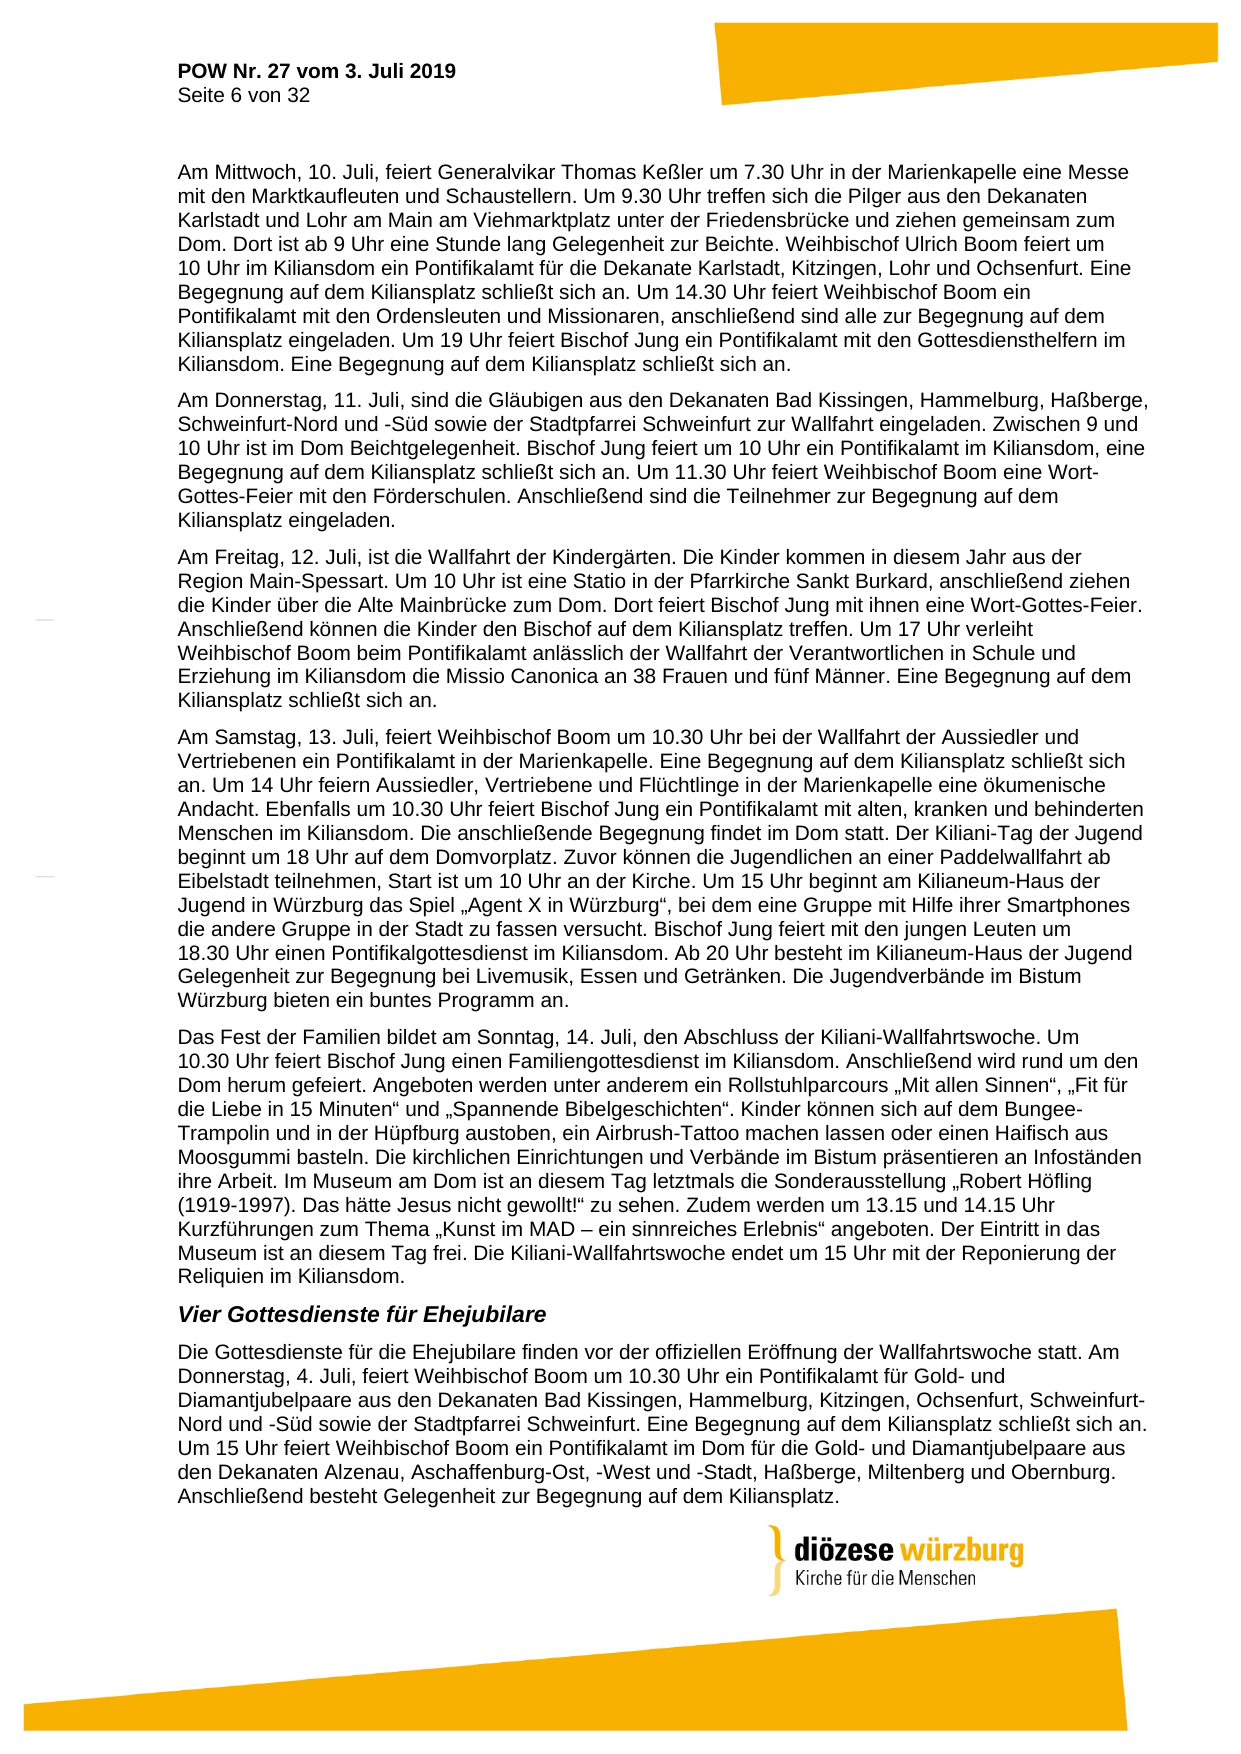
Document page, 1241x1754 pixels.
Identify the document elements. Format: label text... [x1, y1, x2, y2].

picture [0, 0, 1241, 1754]
text Vier Gottesdienste für Ehejubilare [177, 1301, 1152, 1327]
text Am Mittwoch, 10. Juli, feiert Generalvikar Thomas Keßler um 7.30 Uhr in der Marienkapelle eine Messe mit den Marktkaufleuten und Schaustellern. Um 9.30 Uhr treffen sich die Pilger aus den Dekanaten Karlstadt und Lohr am Main am Viehmarktplatz unter der Friedensbrücke und ziehen gemeinsam zum Dom. Dort ist ab 9 Uhr eine Stunde lang Gelegenheit zur Beichte. Weihbischof Ulrich Boom feiert um 10 Uhr im Kiliansdom ein Pontifikalamt für die Dekanate Karlstadt, Kitzingen, Lohr und Ochsenfurt. Eine Begegnung auf dem Kiliansplatz schließt sich an. Um 14.30 Uhr feiert Weihbischof Boom ein Pontifikalamt mit den Ordensleuten und Missionaren, anschließend sind alle zur Begegnung auf dem Kiliansplatz eingeladen. Um 19 Uhr feiert Bischof Jung ein Pontifikalamt mit den Gottesdiensthelfern im Kiliansdom. Eine Begegnung auf dem Kiliansplatz schließt sich an. [177, 160, 1152, 376]
text Am Donnerstag, 11. Juli, sind die Gläubigen aus den Dekanaten Bad Kissingen, Hammelburg, Haßberge, Schweinfurt-Nord und -Süd sowie der Stadtpfarrei Schweinfurt zur Wallfahrt eingeladen. Zwischen 9 und 10 Uhr ist im Dom Beichtgelegenheit. Bischof Jung feiert um 10 Uhr ein Pontifikalamt im Kiliansdom, eine Begegnung auf dem Kiliansplatz schließt sich an. Um 11.30 Uhr feiert Weihbischof Boom eine Wort-Gottes-Feier mit den Förderschulen. Anschließend sind die Teilnehmer zur Begegnung auf dem Kiliansplatz eingeladen. [177, 388, 1152, 532]
text Am Freitag, 12. Juli, ist die Wallfahrt der Kindergärten. Die Kinder kommen in diesem Jahr aus der Region Main-Spessart. Um 10 Uhr ist eine Statio in der Pfarrkirche Sankt Burkard, anschließend ziehen die Kinder über die Alte Mainbrücke zum Dom. Dort feiert Bischof Jung mit ihnen eine Wort-Gottes-Feier. Anschließend können die Kinder den Bischof auf dem Kiliansplatz treffen. Um 17 Uhr verleiht Weihbischof Boom beim Pontifikalamt anlässlich der Wallfahrt der Verantwortlichen in Schule und Erziehung im Kiliansdom die Missio Canonica an 38 Frauen und fünf Männer. Eine Begegnung auf dem Kiliansplatz schließt sich an. [177, 544, 1152, 712]
text Am Samstag, 13. Juli, feiert Weihbischof Boom um 10.30 Uhr bei der Wallfahrt der Aussiedler und Vertriebenen ein Pontifikalamt in der Marienkapelle. Eine Begegnung auf dem Kiliansplatz schließt sich an. Um 14 Uhr feiern Aussiedler, Vertriebene und Flüchtlinge in der Marienkapelle eine ökumenische Andacht. Ebenfalls um 10.30 Uhr feiert Bischof Jung ein Pontifikalamt mit alten, kranken und behinderten Menschen im Kiliansdom. Die anschließende Begegnung findet im Dom statt. Der Kiliani-Tag der Jugend beginnt um 18 Uhr auf dem Domvorplatz. Zuvor können die Jugendlichen an einer Paddelwallfahrt ab Eibelstadt teilnehmen, Start ist um 10 Uhr an der Kirche. Um 15 Uhr beginnt am Kilianeum-Haus der Jugend in Würzburg das Spiel „Agent X in Würzburg“, bei dem eine Gruppe mit Hilfe ihrer Smartphones die andere Gruppe in der Stadt zu fassen versucht. Bischof Jung feiert mit den jungen Leuten um 18.30 Uhr einen Pontifikalgottesdienst im Kiliansdom. Ab 20 Uhr besteht im Kilianeum-Haus der Jugend Gelegenheit zur Begegnung bei Livemusik, Essen und Getränken. Die Jugendverbände im Bistum Würzburg bieten ein buntes Programm an. [177, 725, 1152, 1012]
text Das Fest der Familien bildet am Sonntag, 14. Juli, den Abschluss der Kiliani-Wallfahrtswoche. Um 10.30 Uhr feiert Bischof Jung einen Familiengottesdienst im Kiliansdom. Anschließend wird rund um den Dom herum gefeiert. Angeboten werden unter anderem ein Rollstuhlparcours „Mit allen Sinnen“, „Fit für die Liebe in 15 Minuten“ und „Spannende Bibelgeschichten“. Kinder können sich auf dem Bungee-Trampolin und in der Hüpfburg austoben, ein Airbrush-Tattoo machen lassen oder einen Haifisch aus Moosgummi basteln. Die kirchlichen Einrichtungen und Verbände im Bistum präsentieren an Infoständen ihre Arbeit. Im Museum am Dom ist an diesem Tag letztmals die Sonderausstellung „Robert Höfling (1919-1997). Das hätte Jesus nicht gewollt!“ zu sehen. Zudem werden um 13.15 und 14.15 Uhr Kurzführungen zum Thema „Kunst im MAD – ein sinnreiches Erlebnis“ angeboten. Der Eintritt in das Museum ist an diesem Tag frei. Die Kiliani-Wallfahrtswoche endet um 15 Uhr mit der Reponierung der Reliquien im Kiliansdom. [177, 1025, 1152, 1288]
text Die Gottesdienste für die Ehejubilare finden vor der offiziellen Eröffnung der Wallfahrtswoche statt. Am Donnerstag, 4. Juli, feiert Weihbischof Boom um 10.30 Uhr ein Pontifikalamt für Gold- und Diamantjubelpaare aus den Dekanaten Bad Kissingen, Hammelburg, Kitzingen, Ochsenfurt, Schweinfurt-Nord und -Süd sowie der Stadtpfarrei Schweinfurt. Eine Begegnung auf dem Kiliansplatz schließt sich an. Um 15 Uhr feiert Weihbischof Boom ein Pontifikalamt im Dom für die Gold- und Diamantjubelpaare aus den Dekanaten Alzenau, Aschaffenburg-Ost, -West und -Stadt, Haßberge, Miltenberg und Obernburg. Anschließend besteht Gelegenheit zur Begegnung auf dem Kiliansplatz. [177, 1340, 1152, 1507]
